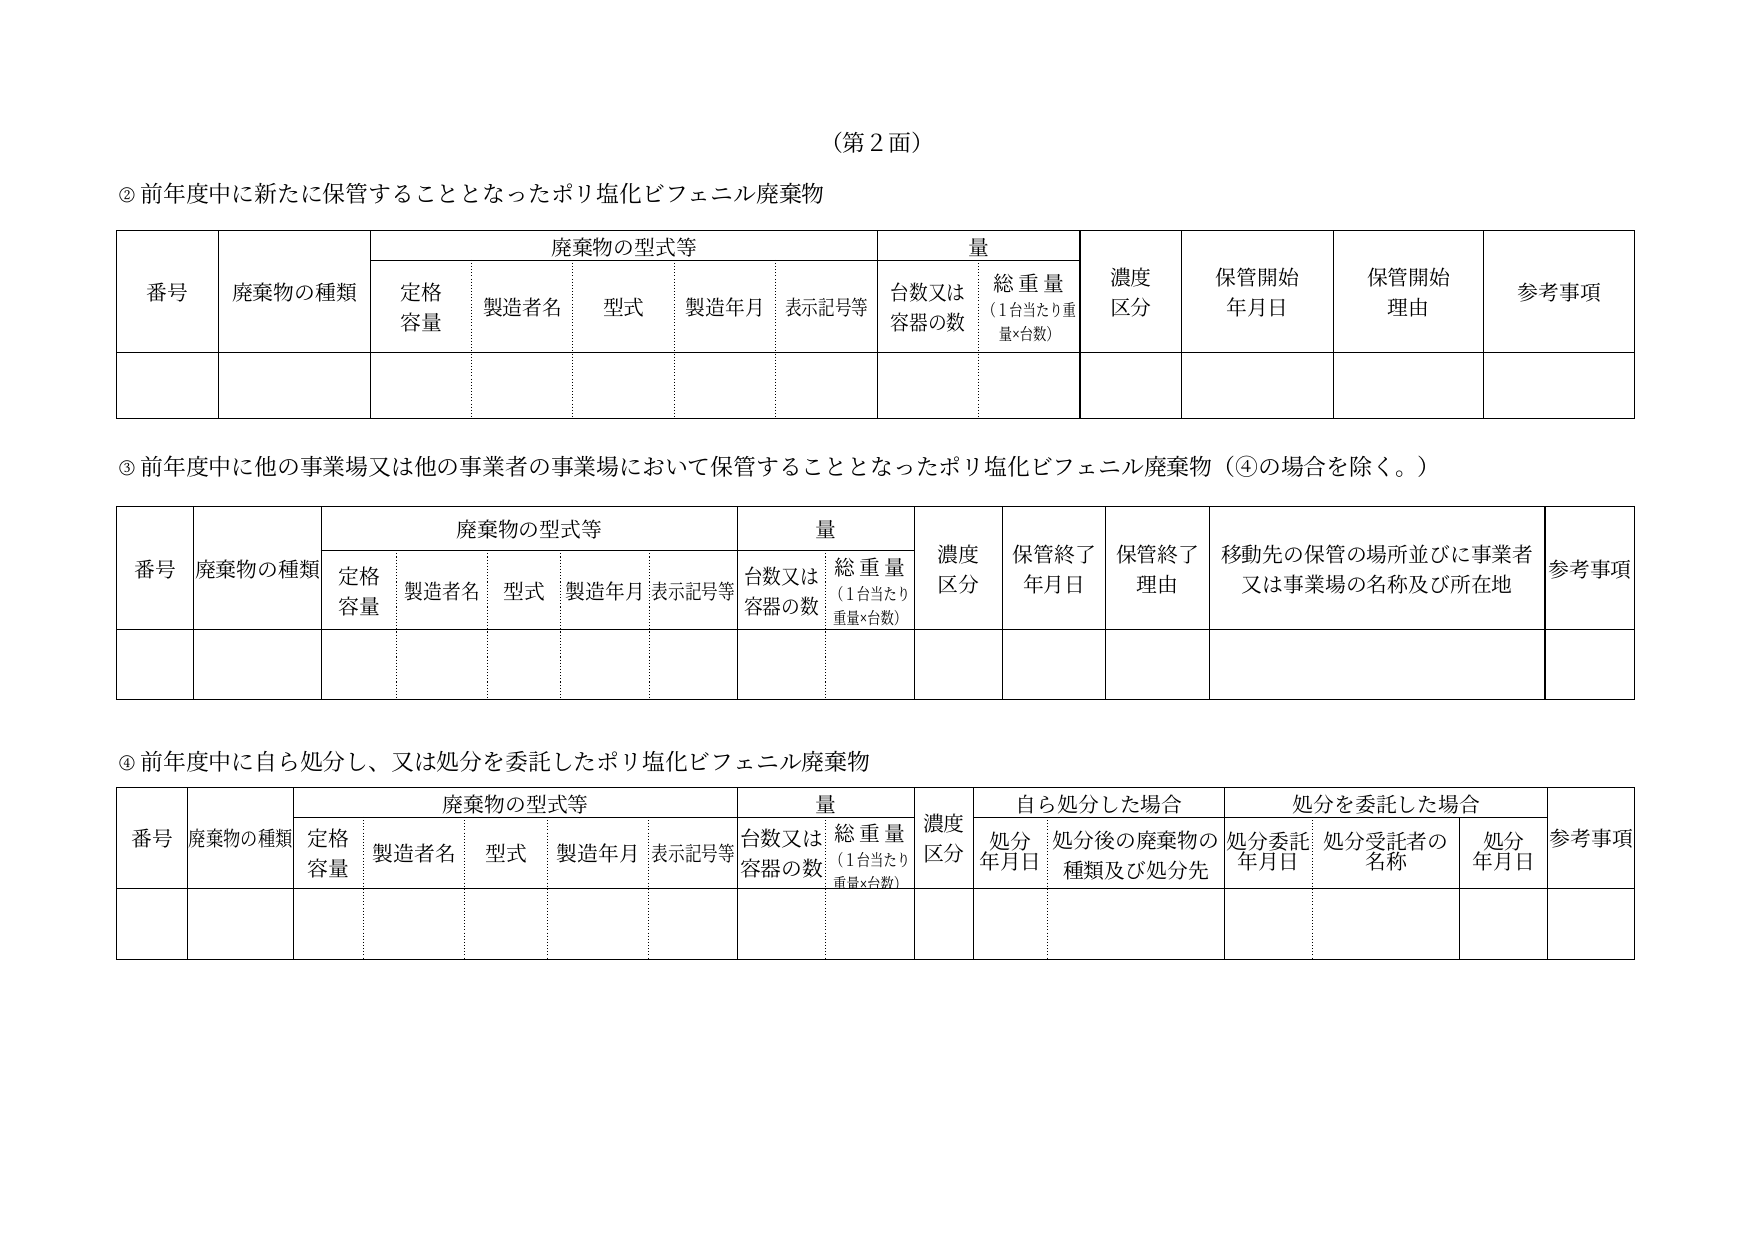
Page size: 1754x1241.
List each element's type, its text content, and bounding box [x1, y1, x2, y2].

table_header 自ら処分した場合 [974, 788, 1224, 817]
text ③前年度中に他の事業場又は他の事業者の事業場において保管することとなったポリ塩化ビフェニル廃棄物（④の場合を除く。） [118, 455, 1636, 481]
table_cell [294, 889, 363, 959]
table_cell 表示記号等 [649, 818, 737, 887]
table_cell [1182, 353, 1333, 418]
table_cell [371, 353, 472, 418]
table_header 廃棄物の種類 [194, 507, 321, 629]
table_header 量 [878, 231, 1079, 260]
table_cell 表示記号等 [649, 551, 737, 629]
table_cell 製造者名 [397, 551, 487, 629]
table_cell [1003, 630, 1105, 699]
table_cell [487, 630, 561, 699]
table_cell [573, 353, 674, 418]
table_header 量 [738, 788, 914, 817]
table_cell 処分 年月日 [974, 818, 1047, 887]
table_cell 処分 年月日 [1460, 818, 1547, 887]
table_cell 製造者名 [472, 261, 573, 352]
table_cell 定格 容量 [322, 551, 397, 629]
table_cell 型式 [465, 818, 548, 887]
table_header 廃棄物の型式等 [322, 507, 737, 550]
table_header 濃度 区分 [1081, 231, 1181, 352]
table_cell [561, 630, 649, 699]
table_header 番号 [117, 507, 193, 629]
table_cell [472, 353, 573, 418]
table_header 参考事項 [1484, 231, 1634, 352]
table_cell [188, 889, 293, 959]
table_cell [674, 353, 775, 418]
table_cell 定格 容量 [371, 261, 472, 352]
table_cell [465, 889, 548, 959]
table_header 参考事項 [1546, 507, 1634, 629]
table_cell [1334, 353, 1483, 418]
table_cell [738, 630, 826, 699]
table_cell [117, 353, 218, 418]
table_cell [915, 630, 1002, 699]
table_cell 表示記号等 [775, 261, 877, 352]
table_cell 台数又は 容器の数 [878, 261, 978, 352]
table_cell 総重量 （１台当たり重量×台数） [979, 261, 1079, 352]
table_cell 台数又は 容器の数 [738, 551, 826, 629]
table_cell [194, 630, 321, 699]
table_cell [1047, 889, 1224, 959]
table_cell [775, 353, 877, 418]
table_cell [1225, 889, 1312, 959]
table_cell 処分委託 年月日 [1225, 818, 1312, 887]
table_cell [974, 889, 1047, 959]
table_cell [363, 889, 465, 959]
table_header 番号 [117, 788, 187, 887]
table_header 量 [738, 507, 914, 550]
table_cell [322, 630, 397, 699]
table_cell [649, 889, 737, 959]
table_header 保管開始 年月日 [1182, 231, 1333, 352]
table_header 廃棄物の型式等 [294, 788, 737, 817]
text （第２面） [118, 132, 1636, 157]
table_header 保管開始 理由 [1334, 231, 1483, 352]
table_header 番号 [117, 231, 218, 352]
table_cell 製造者名 [363, 818, 465, 887]
table_cell [1081, 353, 1181, 418]
table_cell 総重量 （１台当たり重量×台数） [826, 551, 914, 629]
table_cell [738, 889, 826, 959]
table_header 参考事項 [1548, 788, 1634, 887]
table_cell 総重量 （１台当たり重量×台数） [826, 818, 914, 887]
table_header 保管終了理由 [1106, 507, 1209, 629]
table_cell [117, 630, 193, 699]
table_cell [1546, 630, 1634, 699]
table_cell [548, 889, 649, 959]
table_cell [397, 630, 487, 699]
table_cell [117, 889, 187, 959]
table_cell [1484, 353, 1634, 418]
table_cell 製造年月 [548, 818, 649, 887]
table_header 処分を委託した場合 [1225, 788, 1547, 817]
table_cell [1312, 889, 1459, 959]
table_header 廃棄物の種類 [219, 231, 370, 352]
table_cell [1548, 889, 1634, 959]
text ④前年度中に自ら処分し、又は処分を委託したポリ塩化ビフェニル廃棄物 [118, 751, 1636, 776]
text ②前年度中に新たに保管することとなったポリ塩化ビフェニル廃棄物 [118, 182, 1636, 207]
table_cell [219, 353, 370, 418]
table_cell [1460, 889, 1547, 959]
table_header 移動先の保管の場所並びに事業者 又は事業場の名称及び所在地 [1210, 507, 1544, 629]
table_cell [915, 889, 973, 959]
table_header 廃棄物の種類 [188, 788, 293, 887]
table_cell [979, 353, 1079, 418]
table_cell 処分受託者の 名称 [1312, 818, 1459, 887]
table_cell 台数又は容器の数 [738, 818, 826, 887]
table_cell [826, 889, 914, 959]
table_cell [649, 630, 737, 699]
table_cell 製造年月 [674, 261, 775, 352]
table_header 濃度 区分 [915, 788, 973, 887]
table_cell [1106, 630, 1209, 699]
table_cell 型式 [487, 551, 561, 629]
table_cell [1210, 630, 1544, 699]
table_cell [878, 353, 978, 418]
table_header 廃棄物の型式等 [371, 231, 877, 260]
table_header 濃度 区分 [915, 507, 1002, 629]
table_cell [826, 630, 914, 699]
table_cell 型式 [573, 261, 674, 352]
table_cell 定格 容量 [294, 818, 363, 887]
table_cell 処分後の廃棄物の種類及び処分先 [1047, 818, 1224, 887]
table_cell 製造年月 [561, 551, 649, 629]
table_header 保管終了 年月日 [1003, 507, 1105, 629]
